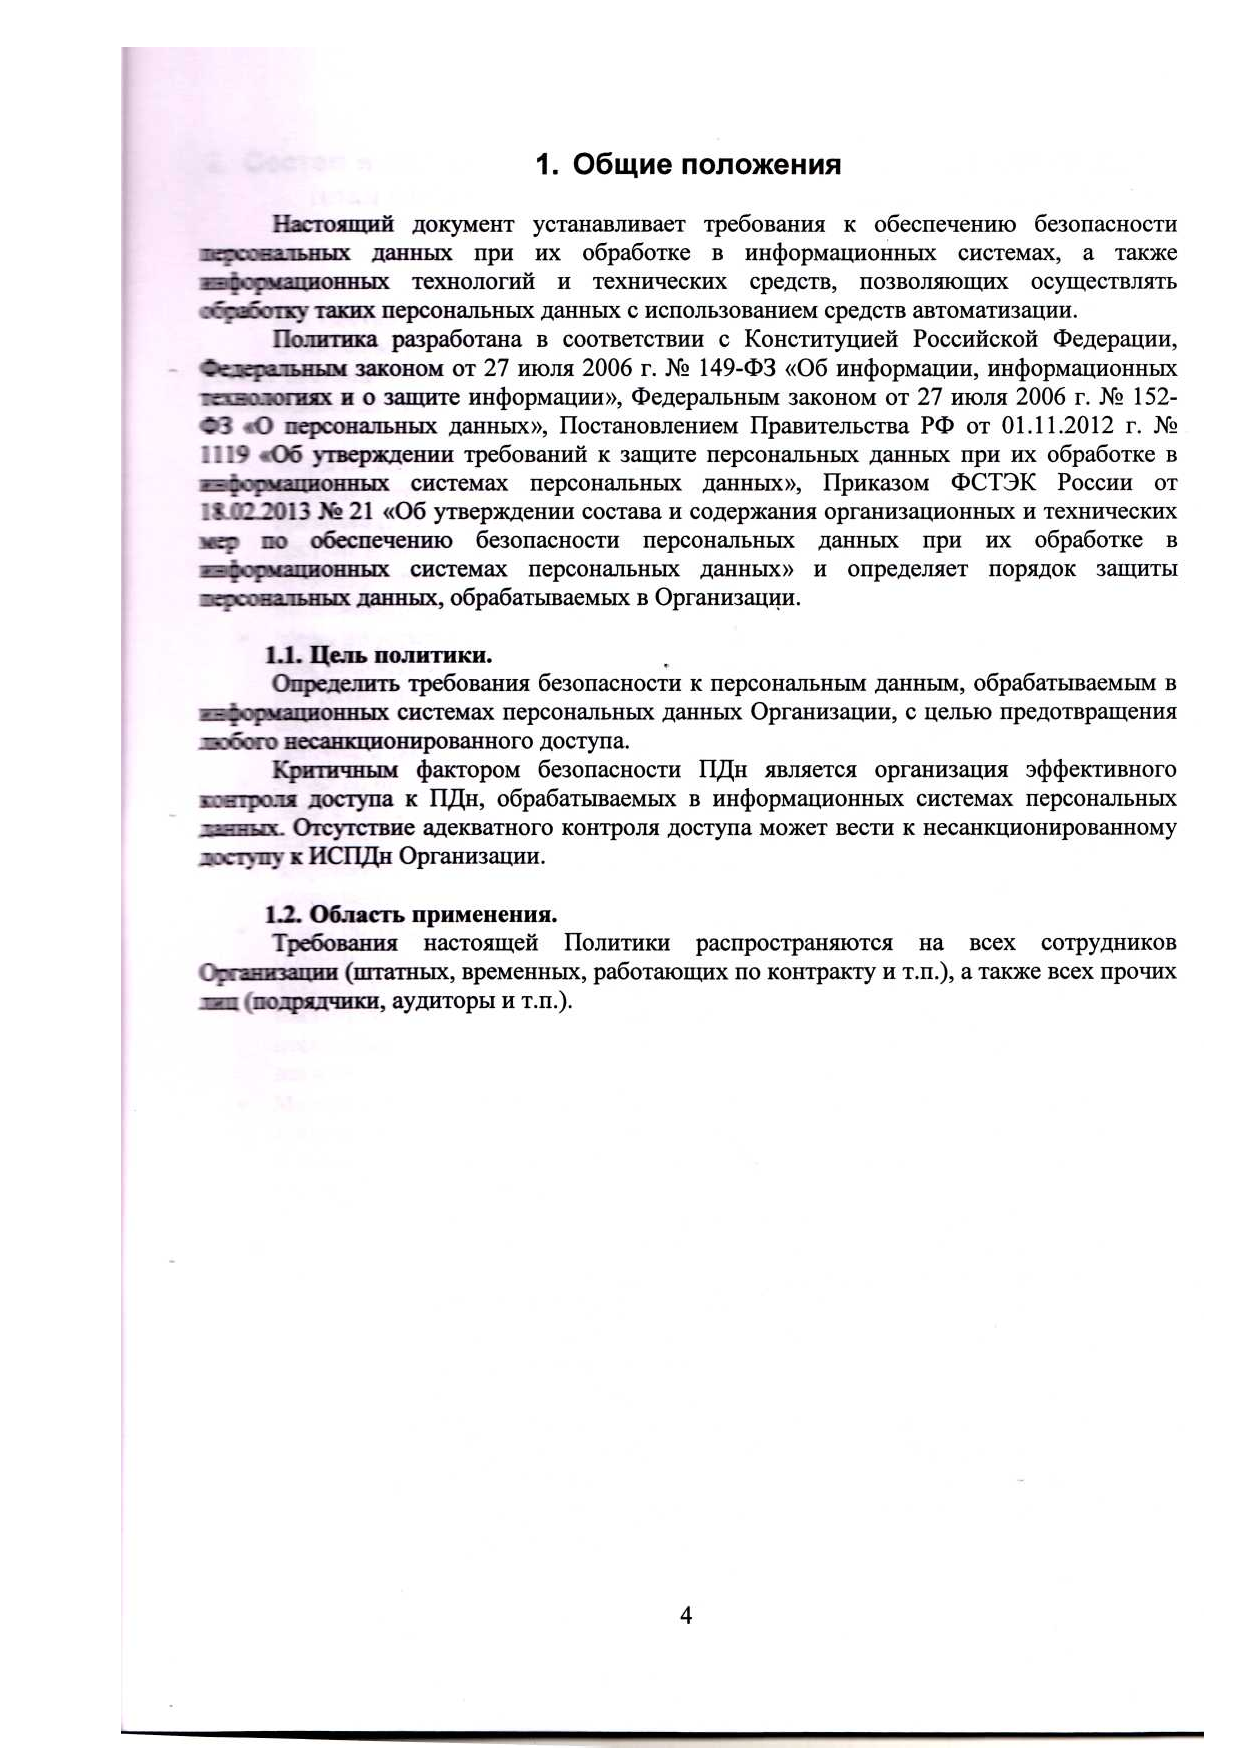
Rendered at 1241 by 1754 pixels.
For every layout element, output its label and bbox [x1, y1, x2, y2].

picture [121, 47, 1204, 1748]
